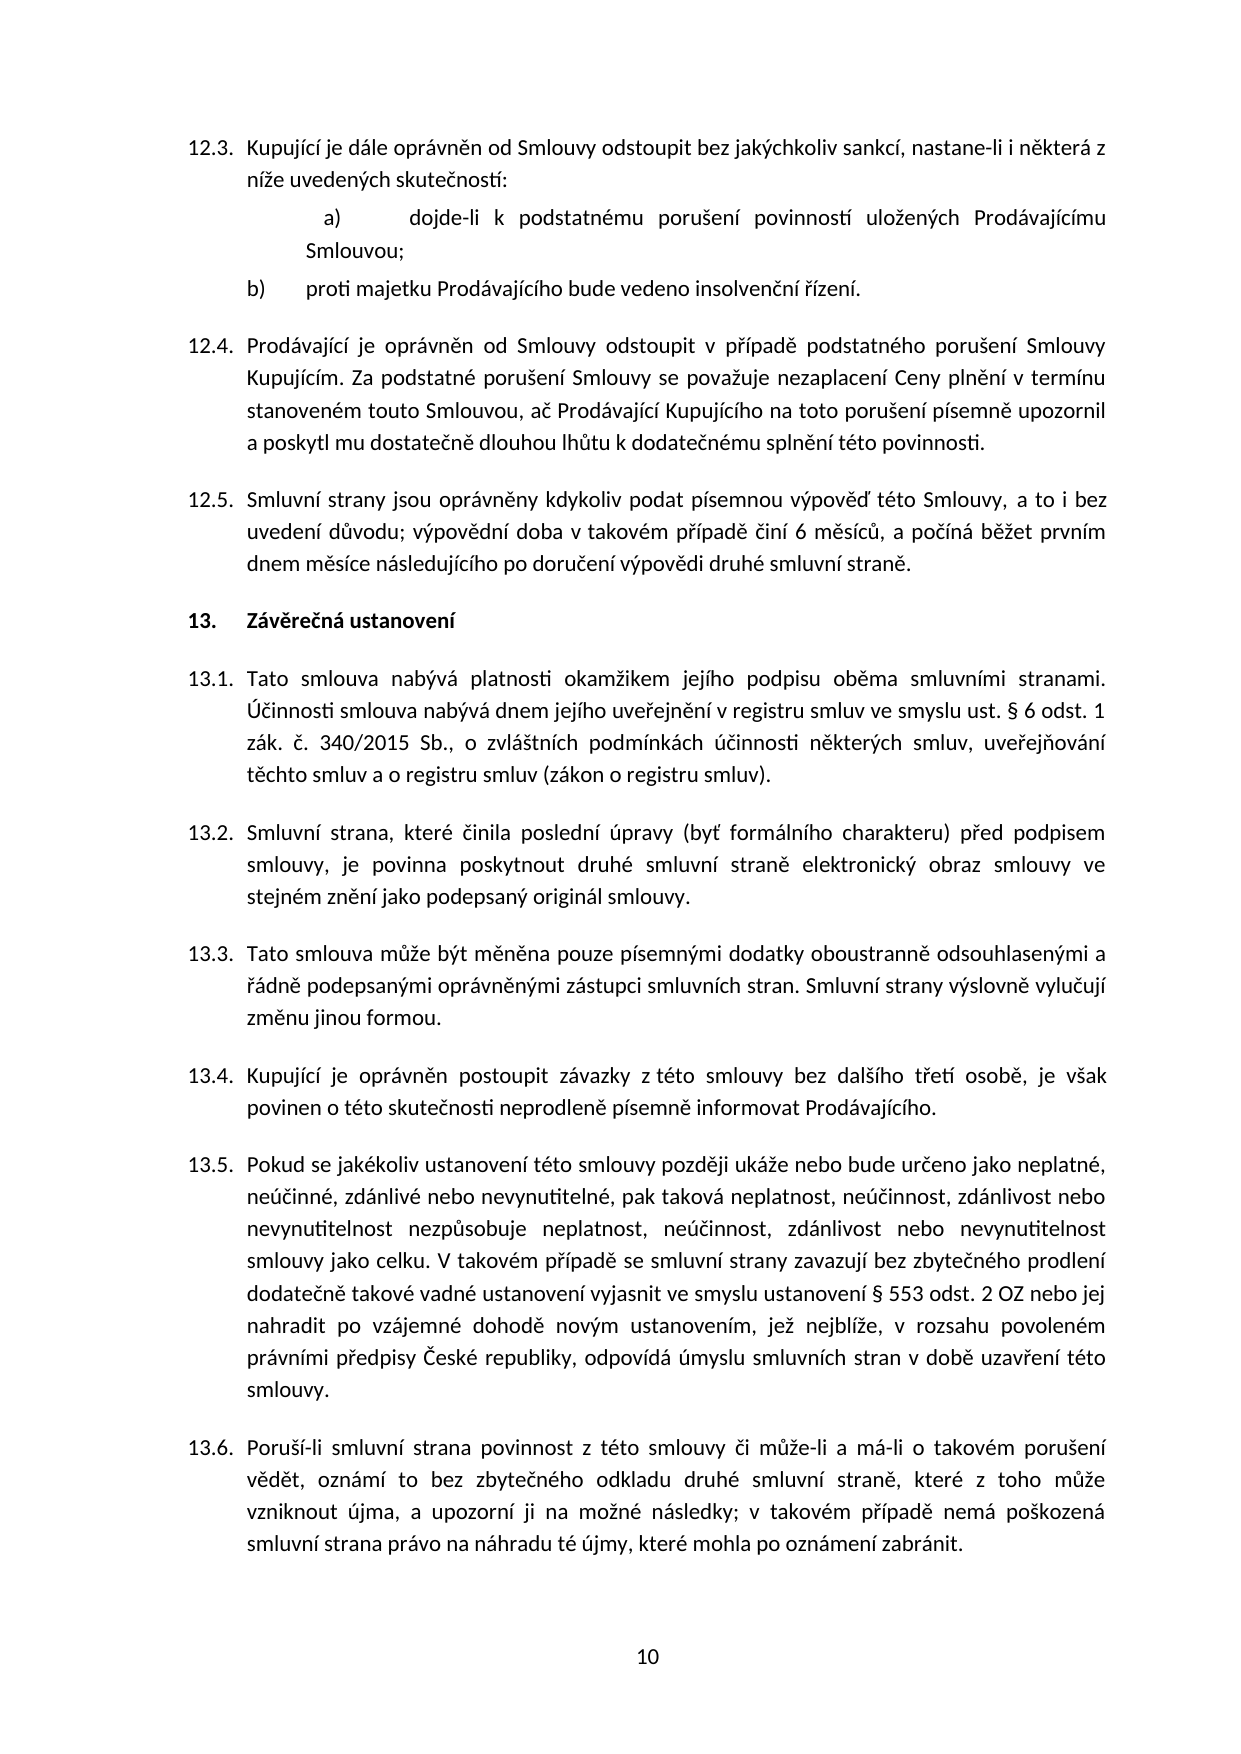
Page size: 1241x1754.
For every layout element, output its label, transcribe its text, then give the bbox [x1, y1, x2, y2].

subtitle Prodávající je oprávněn od Smlouvy odstoupit v případě podstatného porušení Smlouvy Kupujícím. Za podstatné porušení Smlouvy se považuje nezaplacení Ceny plnění v termínu stanoveném touto Smlouvou, ač Prodávající Kupujícího na toto porušení písemně upozornil a poskytl mu dostatečně dlouhou lhůtu k dodatečnému splnění této povinnosti. [187, 331, 1107, 456]
subtitle Smluvní strany jsou oprávněny kdykoliv podat písemnou výpověď této Smlouvy, a to i bez uvedení důvodu; výpovědní doba v takovém případě činí 6 měsíců, a počíná běžet prvním dnem měsíce následujícího po doručení výpovědi druhé smluvní straně. [187, 485, 1107, 577]
list dojde-li k podstatnému porušení povinností uložených Prodávajícímu Smlouvou; [306, 203, 1107, 264]
subtitle Kupující je dále oprávněn od Smlouvy odstoupit bez jakýchkoliv sankcí, nastane-li i některá z níže uvedených skutečností: [187, 133, 1107, 193]
text proti majetku Prodávajícího bude vedeno insolvenční řízení. [247, 274, 1107, 302]
subtitle Pokud se jakékoliv ustanovení této smlouvy později ukáže nebo bude určeno jako neplatné, neúčinné, zdánlivé nebo nevynutitelné, pak taková neplatnost, neúčinnost, zdánlivost nebo nevynutitelnost nezpůsobuje neplatnost, neúčinnost, zdánlivost nebo nevynutitelnost smlouvy jako celku. V takovém případě se smluvní strany zavazují bez zbytečného prodlení dodatečně takové vadné ustanovení vyjasnit ve smyslu ustanovení § 553 odst. 2 OZ nebo jej nahradit po vzájemné dohodě novým ustanovením, jež nejblíže, v rozsahu povoleném právními předpisy České republiky, odpovídá úmyslu smluvních stran v době uzavření této smlouvy. [187, 1150, 1107, 1403]
subtitle Kupující je oprávněn postoupit závazky z této smlouvy bez dalšího třetí osobě, je však povinen o této skutečnosti neprodleně písemně informovat Prodávajícího. [187, 1061, 1107, 1121]
subtitle Závěrečná ustanovení [187, 607, 1107, 635]
subtitle Tato smlouva nabývá platnosti okamžikem jejího podpisu oběma smluvními stranami. Účinnosti smlouva nabývá dnem jejího uveřejnění v registru smluv ve smyslu ust. § 6 odst. 1 zák. č. 340/2015 Sb., o zvláštních podmínkách účinnosti některých smluv, uveřejňování těchto smluv a o registru smluv (zákon o registru smluv). [187, 664, 1107, 788]
subtitle Smluvní strana, které činila poslední úpravy (byť formálního charakteru) před podpisem smlouvy, je povinna poskytnout druhé smluvní straně elektronický obraz smlouvy ve stejném znění jako podepsaný originál smlouvy. [187, 818, 1107, 910]
subtitle Tato smlouva může být měněna pouze písemnými dodatky oboustranně odsouhlasenými a řádně podepsanými oprávněnými zástupci smluvních stran. Smluvní strany výslovně vylučují změnu jinou formou. [187, 939, 1107, 1032]
subtitle Poruší-li smluvní strana povinnost z této smlouvy či může-li a má-li o takovém porušení vědět, oznámí to bez zbytečného odkladu druhé smluvní straně, které z toho může vzniknout újma, a upozorní ji na možné následky; v takovém případě nemá poškozená smluvní strana právo na náhradu té újmy, které mohla po oznámení zabránit. [187, 1433, 1107, 1557]
